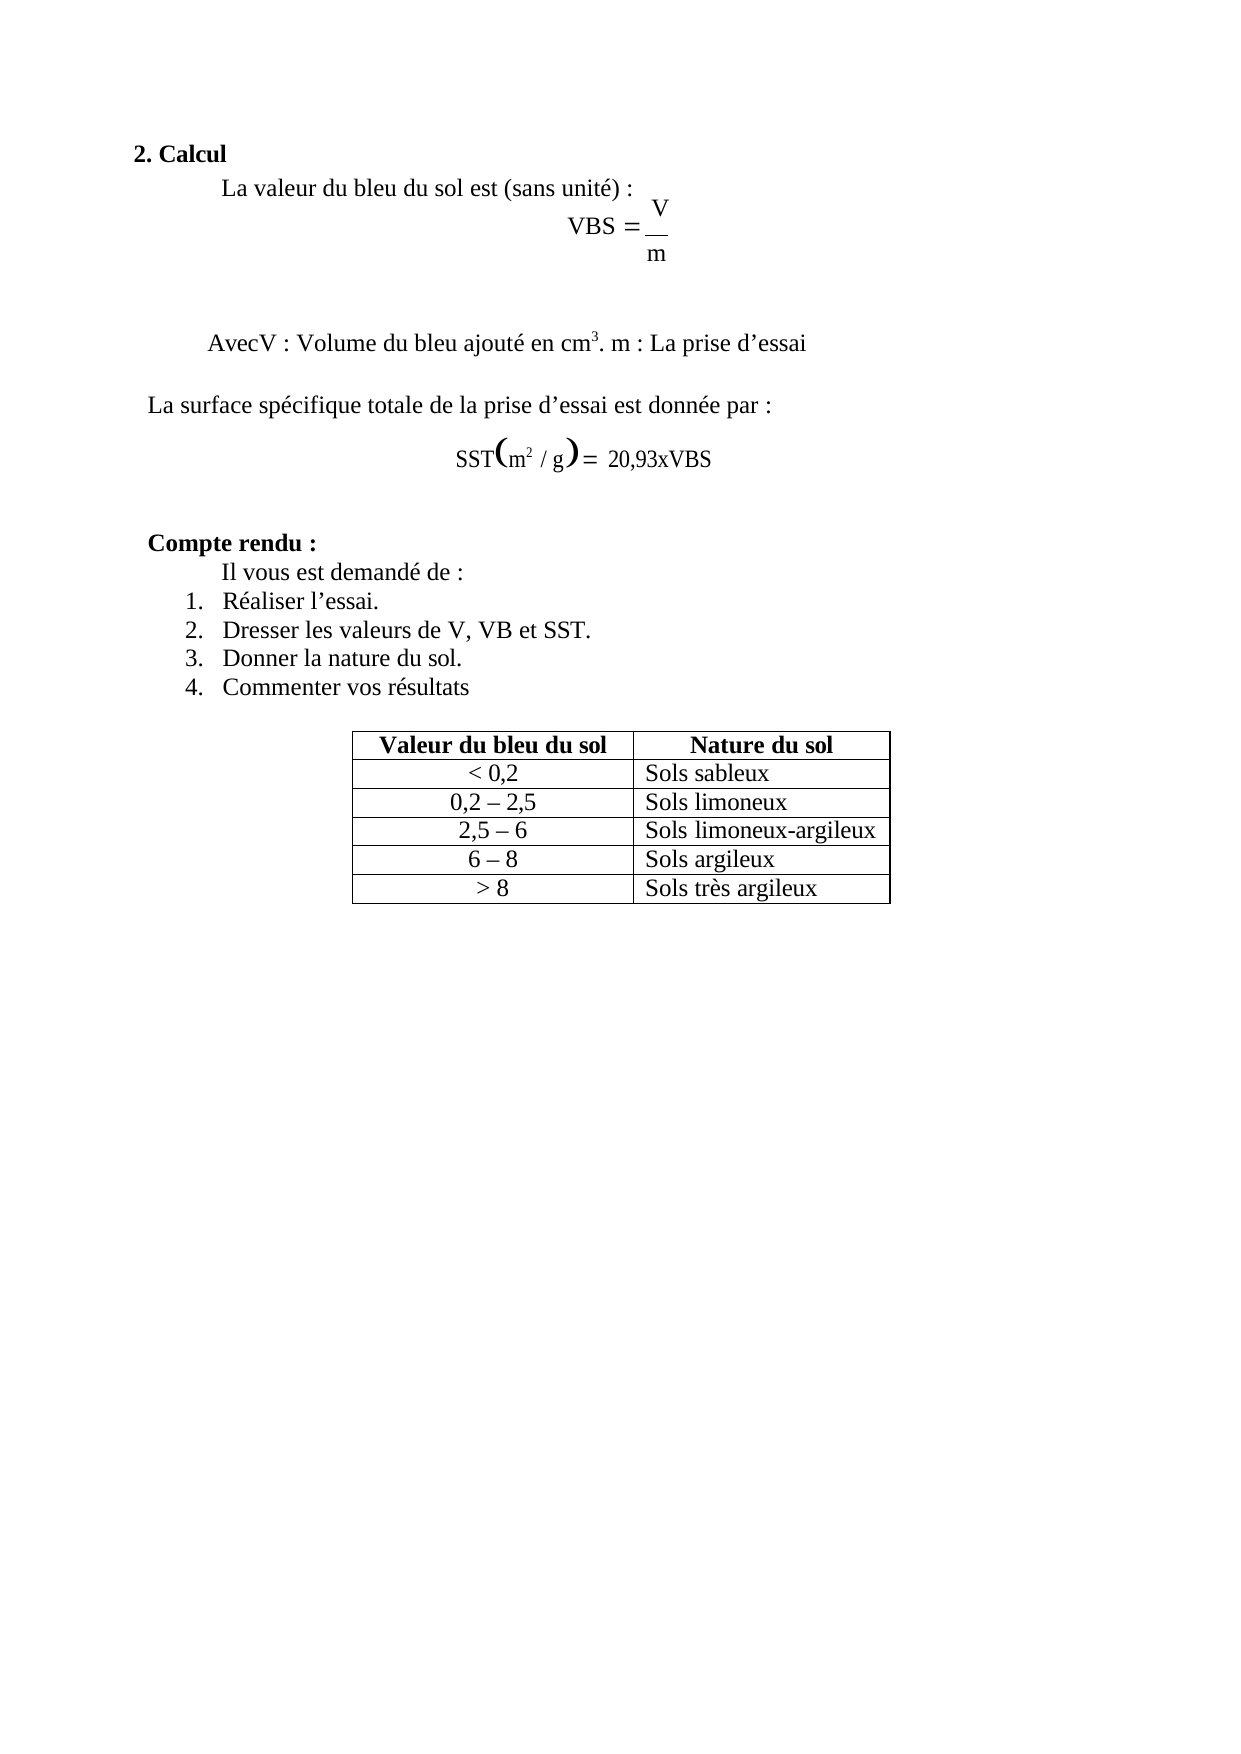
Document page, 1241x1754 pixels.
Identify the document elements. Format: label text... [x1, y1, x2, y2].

text Il vous est demandé de : [221, 557, 1109, 586]
table_cell > 8 [353, 875, 633, 903]
table_cell 2,5 – 6 [353, 818, 633, 845]
text La valeur du bleu du sol est (sans unité) : [221, 173, 1109, 201]
table_cell Sols argileux [634, 846, 889, 874]
table_cell Sols très argileux [634, 875, 889, 903]
table_cell < 0,2 [353, 760, 633, 788]
text SSTm2 / g 20,93xVBS [133, 439, 1034, 476]
list Calcul [133, 139, 1109, 168]
text VBS  V [133, 203, 1104, 243]
table_cell 0,2 – 2,5 [353, 789, 633, 817]
list Réaliser l’essai. [185, 586, 1109, 615]
table_cell Sols limoneux-argileux [634, 818, 889, 845]
list Commenter vos résultats [185, 672, 1109, 701]
list Donner la nature du sol. [185, 643, 1109, 672]
table_cell Sols limoneux [634, 789, 889, 817]
table_header Valeur du bleu du sol [353, 732, 633, 759]
table_header Nature du sol [634, 732, 889, 759]
text Compte rendu : [147, 529, 1109, 557]
table_cell Sols sableux [634, 760, 889, 788]
list Dresser les valeurs de V, VB et SST. [185, 615, 1109, 643]
table_cell 6 – 8 [353, 846, 633, 874]
text m [205, 243, 1109, 267]
text AvecV : Volume du bleu ajouté en cm3. m : La prise d’essai [147, 328, 1109, 356]
text La surface spécifique totale de la prise d’essai est donnée par : [147, 390, 1109, 418]
